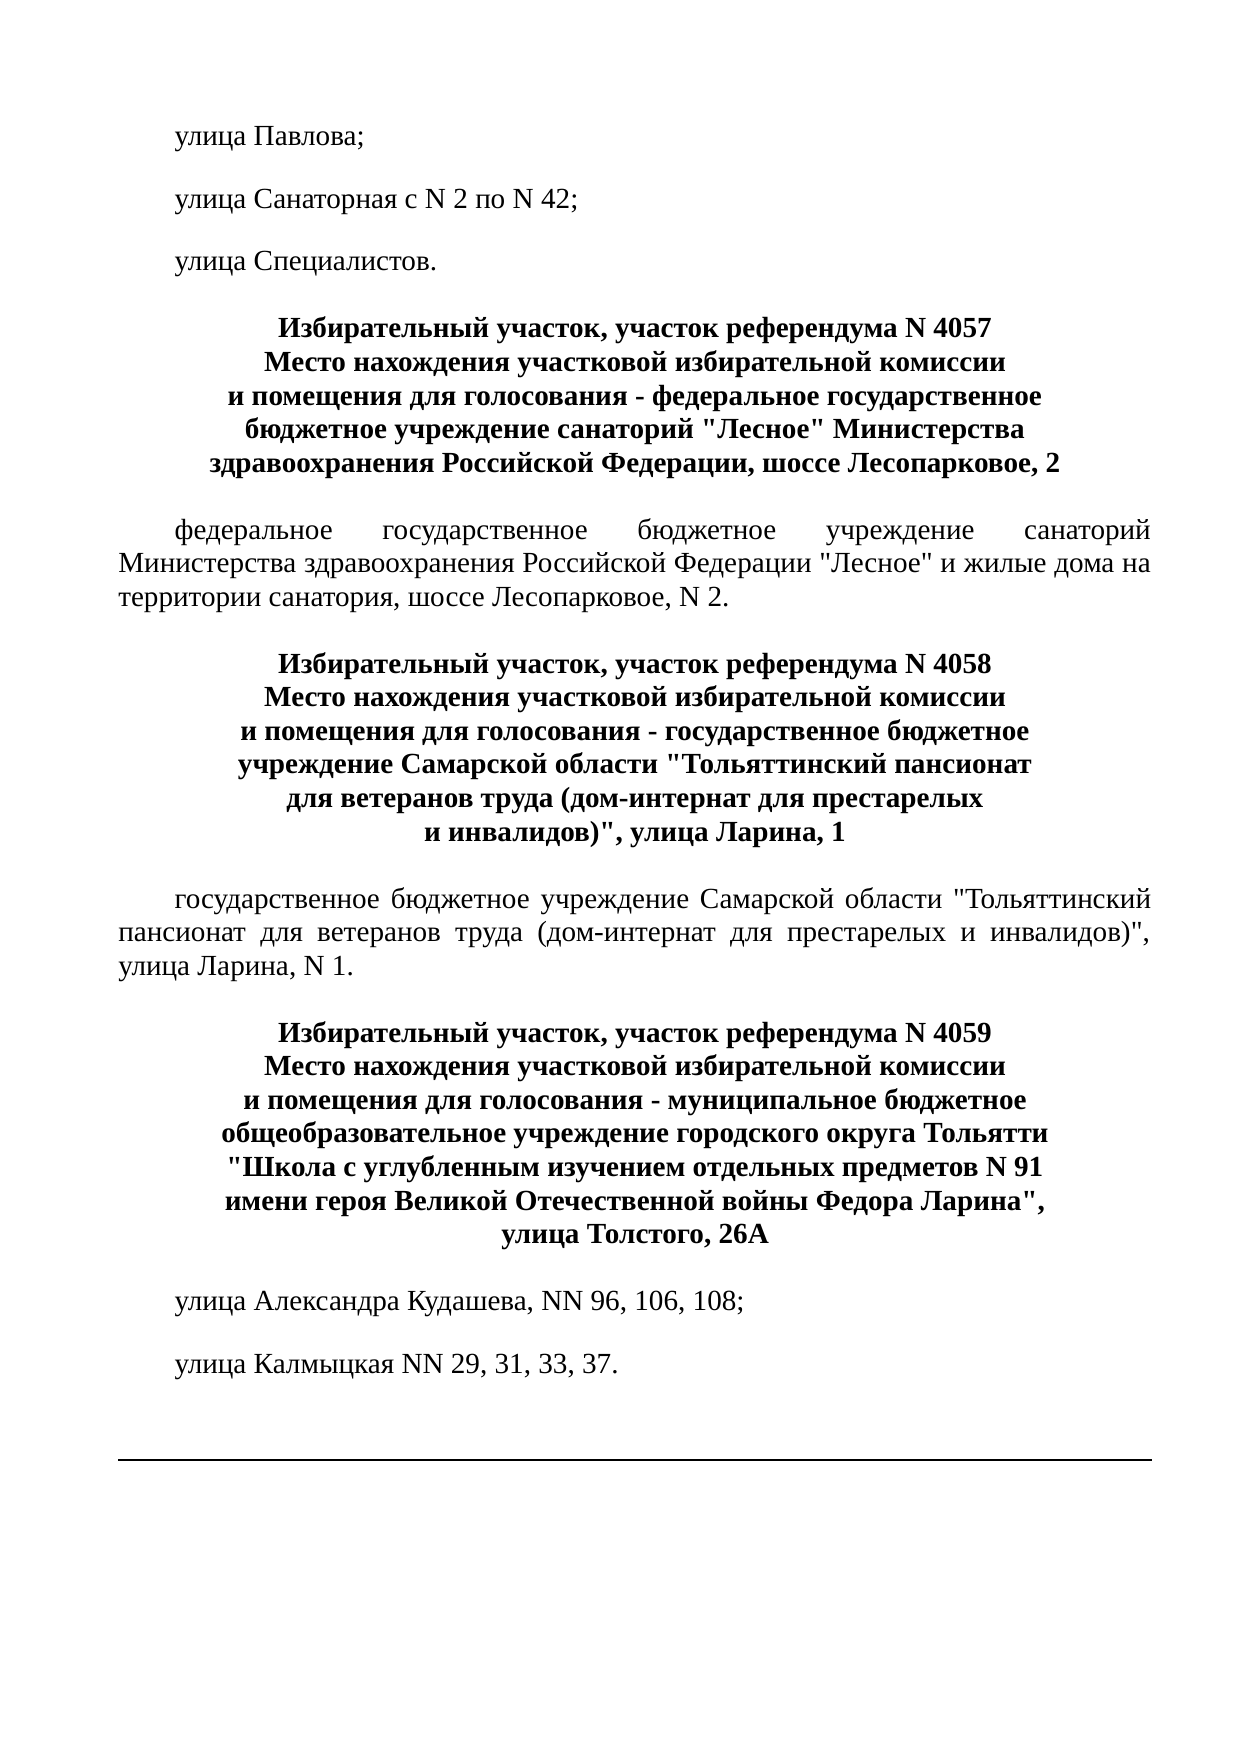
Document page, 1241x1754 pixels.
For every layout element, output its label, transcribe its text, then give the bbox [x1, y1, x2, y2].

text улица Калмыцкая NN 29, 31, 33, 37. [118, 1346, 1152, 1379]
title Место нахождения участковой избирательной комиссии [118, 344, 1152, 378]
title и инвалидов)", улица Ларина, 1 [118, 814, 1152, 847]
title Место нахождения участковой избирательной комиссии [118, 1048, 1152, 1082]
text государственное бюджетное учреждение Самарской области "Тольяттинский пансионат для ветеранов труда (дом-интернат для престарелых и инвалидов)", улица Ларина, N 1. [118, 881, 1152, 981]
text федеральное государственное бюджетное учреждение санаторий Министерства здравоохранения Российской Федерации "Лесное" и жилые дома на территории санатория, шоссе Лесопарковое, N 2. [118, 512, 1152, 612]
title и помещения для голосования - муниципальное бюджетное [118, 1082, 1152, 1116]
title здравоохранения Российской Федерации, шоссе Лесопарковое, 2 [118, 445, 1152, 478]
title Избирательный участок, участок референдума N 4058 [118, 646, 1152, 679]
title и помещения для голосования - федеральное государственное [118, 378, 1152, 411]
title "Школа с углубленным изучением отдельных предметов N 91 [118, 1149, 1152, 1183]
title бюджетное учреждение санаторий "Лесное" Министерства [118, 411, 1152, 445]
title для ветеранов труда (дом-интернат для престарелых [118, 780, 1152, 814]
title и помещения для голосования - государственное бюджетное [118, 713, 1152, 747]
text улица Санаторная с N 2 по N 42; [118, 181, 1152, 214]
title Место нахождения участковой избирательной комиссии [118, 679, 1152, 713]
title учреждение Самарской области "Тольяттинский пансионат [118, 747, 1152, 780]
title общеобразовательное учреждение городского округа Тольятти [118, 1116, 1152, 1149]
text улица Специалистов. [118, 243, 1152, 277]
title Избирательный участок, участок референдума N 4059 [118, 1015, 1152, 1048]
title Избирательный участок, участок референдума N 4057 [118, 311, 1152, 344]
text улица Павлова; [118, 118, 1152, 152]
title имени героя Великой Отечественной войны Федора Ларина", [118, 1183, 1152, 1216]
title улица Толстого, 26А [118, 1216, 1152, 1250]
text улица Александра Кудашева, NN 96, 106, 108; [118, 1283, 1152, 1317]
